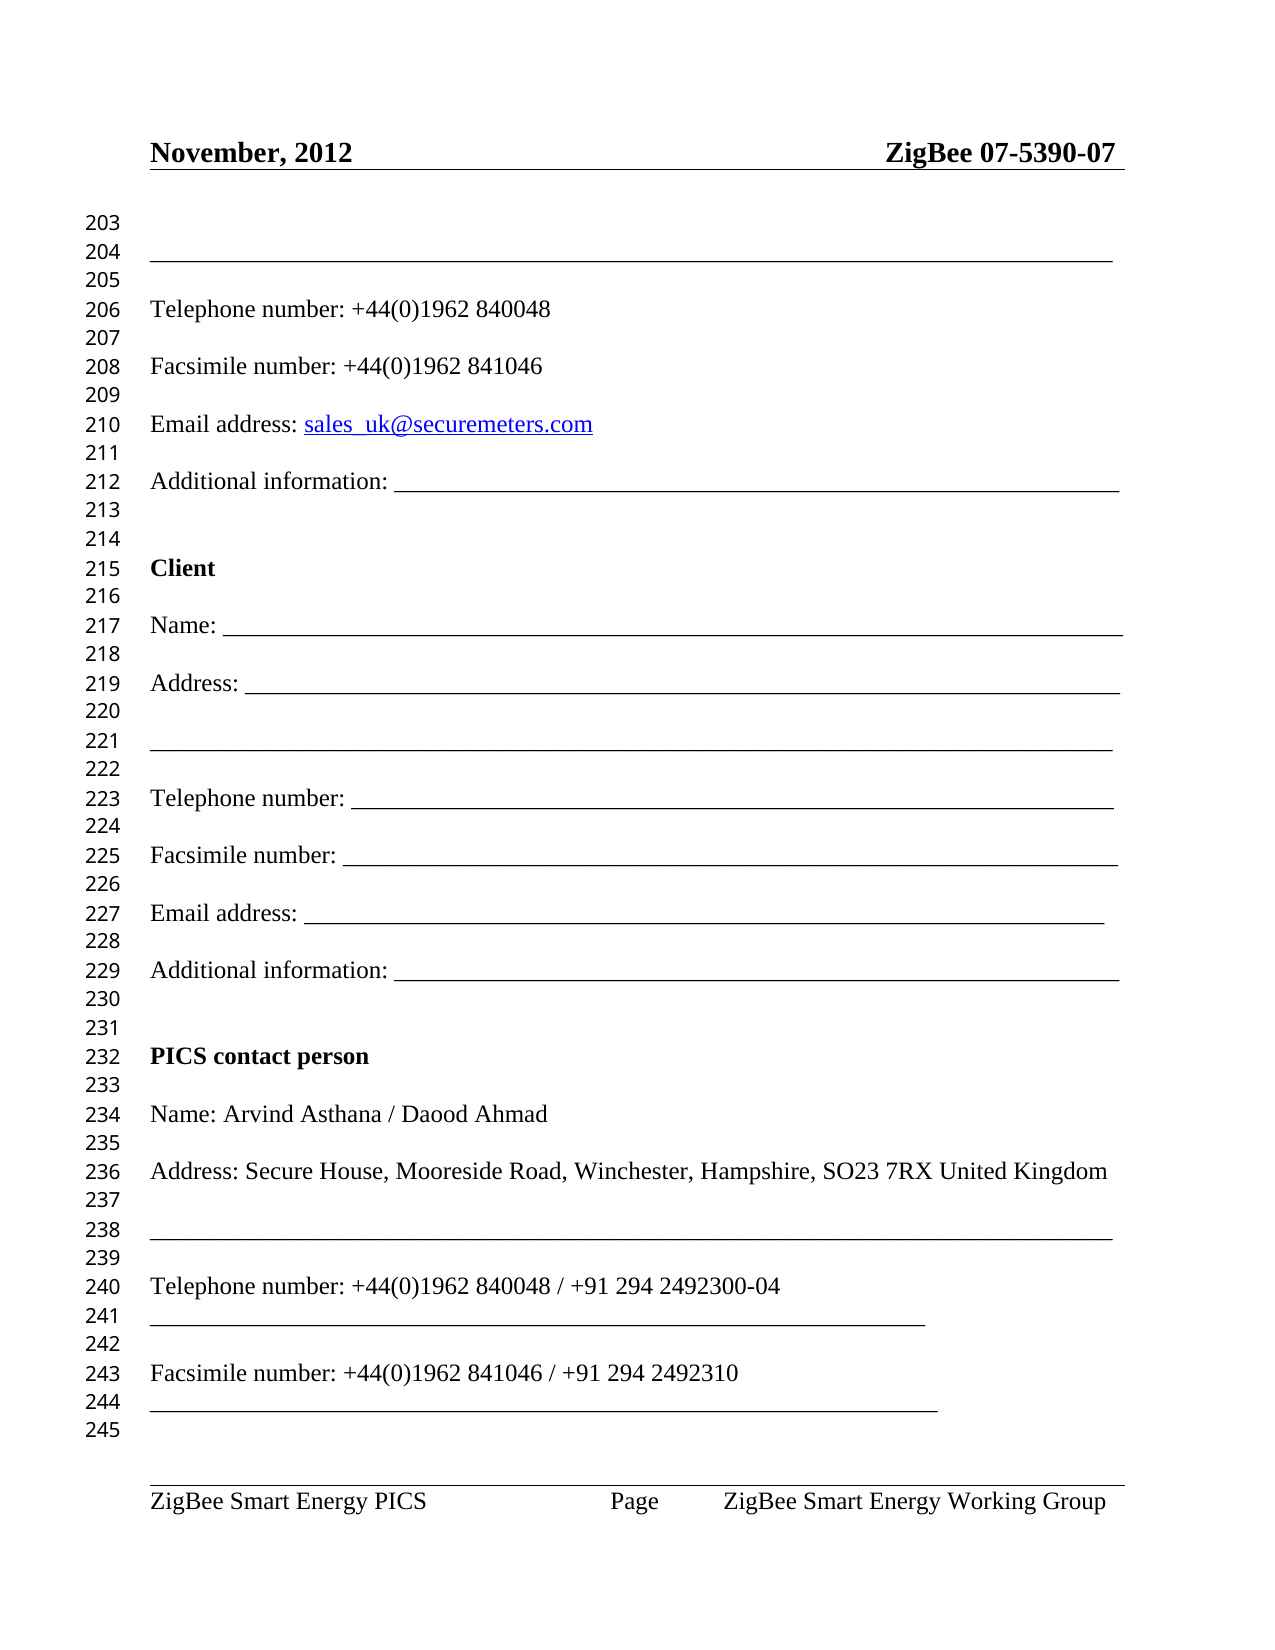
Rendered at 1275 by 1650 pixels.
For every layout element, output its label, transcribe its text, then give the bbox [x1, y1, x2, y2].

text Email address: [150, 409, 1125, 438]
text Facsimile number: +44(0)1962 841046 [150, 351, 1125, 380]
text _____________________________________________________________________________ [150, 1214, 1125, 1243]
text _____________________________________________________________________________ [150, 236, 1125, 265]
text Telephone number: _____________________________________________________________ [150, 783, 1125, 811]
text Additional information: __________________________________________________________ [150, 466, 1125, 495]
text Telephone number: +44(0)1962 840048 / +91 294 2492300-04 ______________________________________________________________ [150, 1271, 1125, 1329]
text Name: Arvind Asthana / Daood Ahmad [150, 1099, 1125, 1128]
text Facsimile number: +44(0)1962 841046 / +91 294 2492310 _______________________________________________________________ [150, 1358, 1125, 1415]
text Client [150, 553, 1125, 581]
text Address: ______________________________________________________________________ [150, 668, 1125, 696]
text PICS contact person [150, 1041, 1125, 1070]
text _____________________________________________________________________________ [150, 725, 1125, 754]
text Additional information: __________________________________________________________ [150, 955, 1125, 984]
text Telephone number: +44(0)1962 840048 [150, 294, 1125, 323]
text Facsimile number: ______________________________________________________________ [150, 840, 1125, 869]
text Address: Secure House, , [150, 1156, 1125, 1185]
text Name: ________________________________________________________________________ [150, 610, 1125, 639]
text Email address: ________________________________________________________________ [150, 898, 1125, 926]
